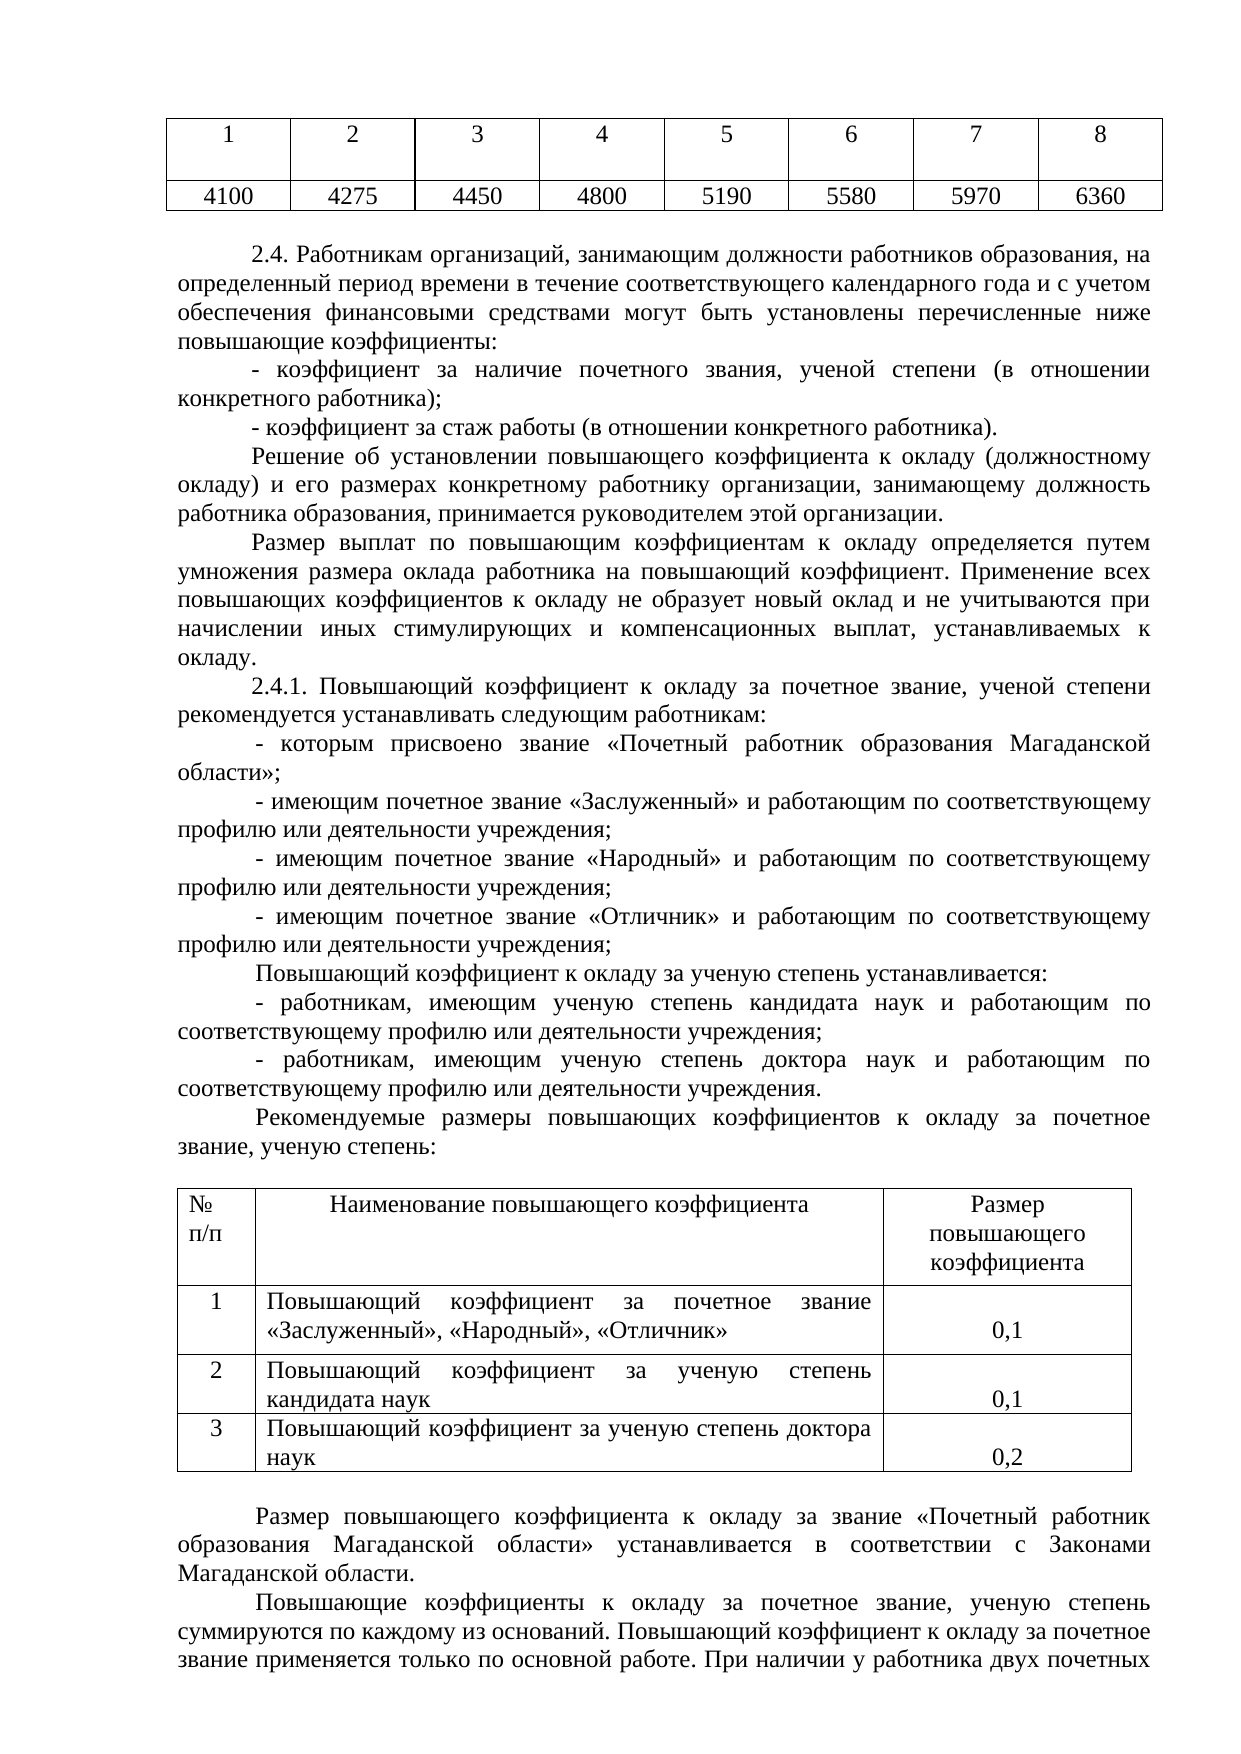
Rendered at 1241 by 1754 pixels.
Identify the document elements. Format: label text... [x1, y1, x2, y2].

table_cell Повышающий коэффициент за ученую степень кандидата наук [256, 1355, 883, 1412]
table_cell 8 [1039, 119, 1162, 180]
table_cell 0,1 [884, 1355, 1131, 1412]
text - работникам, имеющим ученую степень кандидата наук и работающим по соответствующему профилю или деятельности учреждения; [177, 987, 1152, 1044]
text - работникам, имеющим ученую степень доктора наук и работающим по соответствующему профилю или деятельности учреждения. [177, 1044, 1152, 1102]
text - имеющим почетное звание «Заслуженный» и работающим по соответствующему профилю или деятельности учреждения; [177, 786, 1152, 843]
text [177, 1587, 1152, 1673]
table_cell 3 [178, 1414, 255, 1471]
table_cell 1 [167, 119, 290, 180]
table_cell 3 [416, 119, 539, 180]
table_cell 2 [291, 119, 414, 180]
text - коэффициент за наличие почетного звания, ученой степени (в отношении конкретного работника); [177, 354, 1152, 412]
table_cell 4450 [416, 181, 539, 210]
table_cell 5190 [665, 181, 788, 210]
table_cell 6 [789, 119, 913, 180]
table_cell Повышающий коэффициент за почетное звание «Заслуженный», «Народный», «Отличник» [256, 1286, 883, 1354]
table_cell 4800 [540, 181, 664, 210]
table_header № п/п [178, 1189, 255, 1285]
table_cell 0,2 [884, 1414, 1131, 1471]
text Повышающий коэффициент к окладу за ученую степень устанавливается: [177, 958, 1152, 987]
table_cell 6360 [1039, 181, 1162, 210]
table_header Размер повышающего коэффициента [884, 1189, 1131, 1285]
text Размер повышающего коэффициента к окладу за звание «Почетный работник образования Магаданской области» устанавливается в соответствии с Законами Магаданской области. [177, 1501, 1152, 1587]
table_cell 5970 [914, 181, 1038, 210]
text Размер выплат по повышающим коэффициентам к окладу определяется путем умножения размера оклада работника на повышающий коэффициент. Применение всех повышающих коэффициентов к окладу не образует новый оклад и не учитываются при начислении иных стимулирующих и компенсационных выплат, устанавливаемых к окладу. [177, 527, 1152, 671]
text Рекомендуемые размеры повышающих коэффициентов к окладу за почетное звание, ученую степень: [177, 1102, 1152, 1159]
text 2.4. Работникам организаций, занимающим должности работников образования, на определенный период времени в течение соответствующего календарного года и с учетом обеспечения финансовыми средствами могут быть установлены перечисленные ниже повышающие коэффициенты: [177, 239, 1152, 354]
text 2.4.1. Повышающий коэффициент к окладу за почетное звание, ученой степени рекомендуется устанавливать следующим работникам: [177, 671, 1152, 728]
table_cell 0,1 [884, 1286, 1131, 1354]
table_cell 4100 [167, 181, 290, 210]
text - коэффициент за стаж работы (в отношении конкретного работника). [177, 412, 1152, 441]
table_cell 7 [914, 119, 1038, 180]
text - имеющим почетное звание «Отличник» и работающим по соответствующему профилю или деятельности учреждения; [177, 901, 1152, 958]
table_header Наименование повышающего коэффициента [256, 1189, 883, 1285]
text Решение об установлении повышающего коэффициента к окладу (должностному окладу) и его размерах конкретному работнику организации, занимающему должность работника образования, принимается руководителем этой организации. [177, 441, 1152, 527]
table_cell 4 [540, 119, 664, 180]
table_cell 4275 [291, 181, 414, 210]
table_cell 2 [178, 1355, 255, 1412]
text - имеющим почетное звание «Народный» и работающим по соответствующему профилю или деятельности учреждения; [177, 843, 1152, 901]
table_cell Повышающий коэффициент за ученую степень доктора наук [256, 1414, 883, 1471]
table_cell 5 [665, 119, 788, 180]
table_cell 5580 [789, 181, 913, 210]
text - которым присвоено звание «Почетный работник образования Магаданской области»; [177, 728, 1152, 786]
table_cell 1 [178, 1286, 255, 1354]
